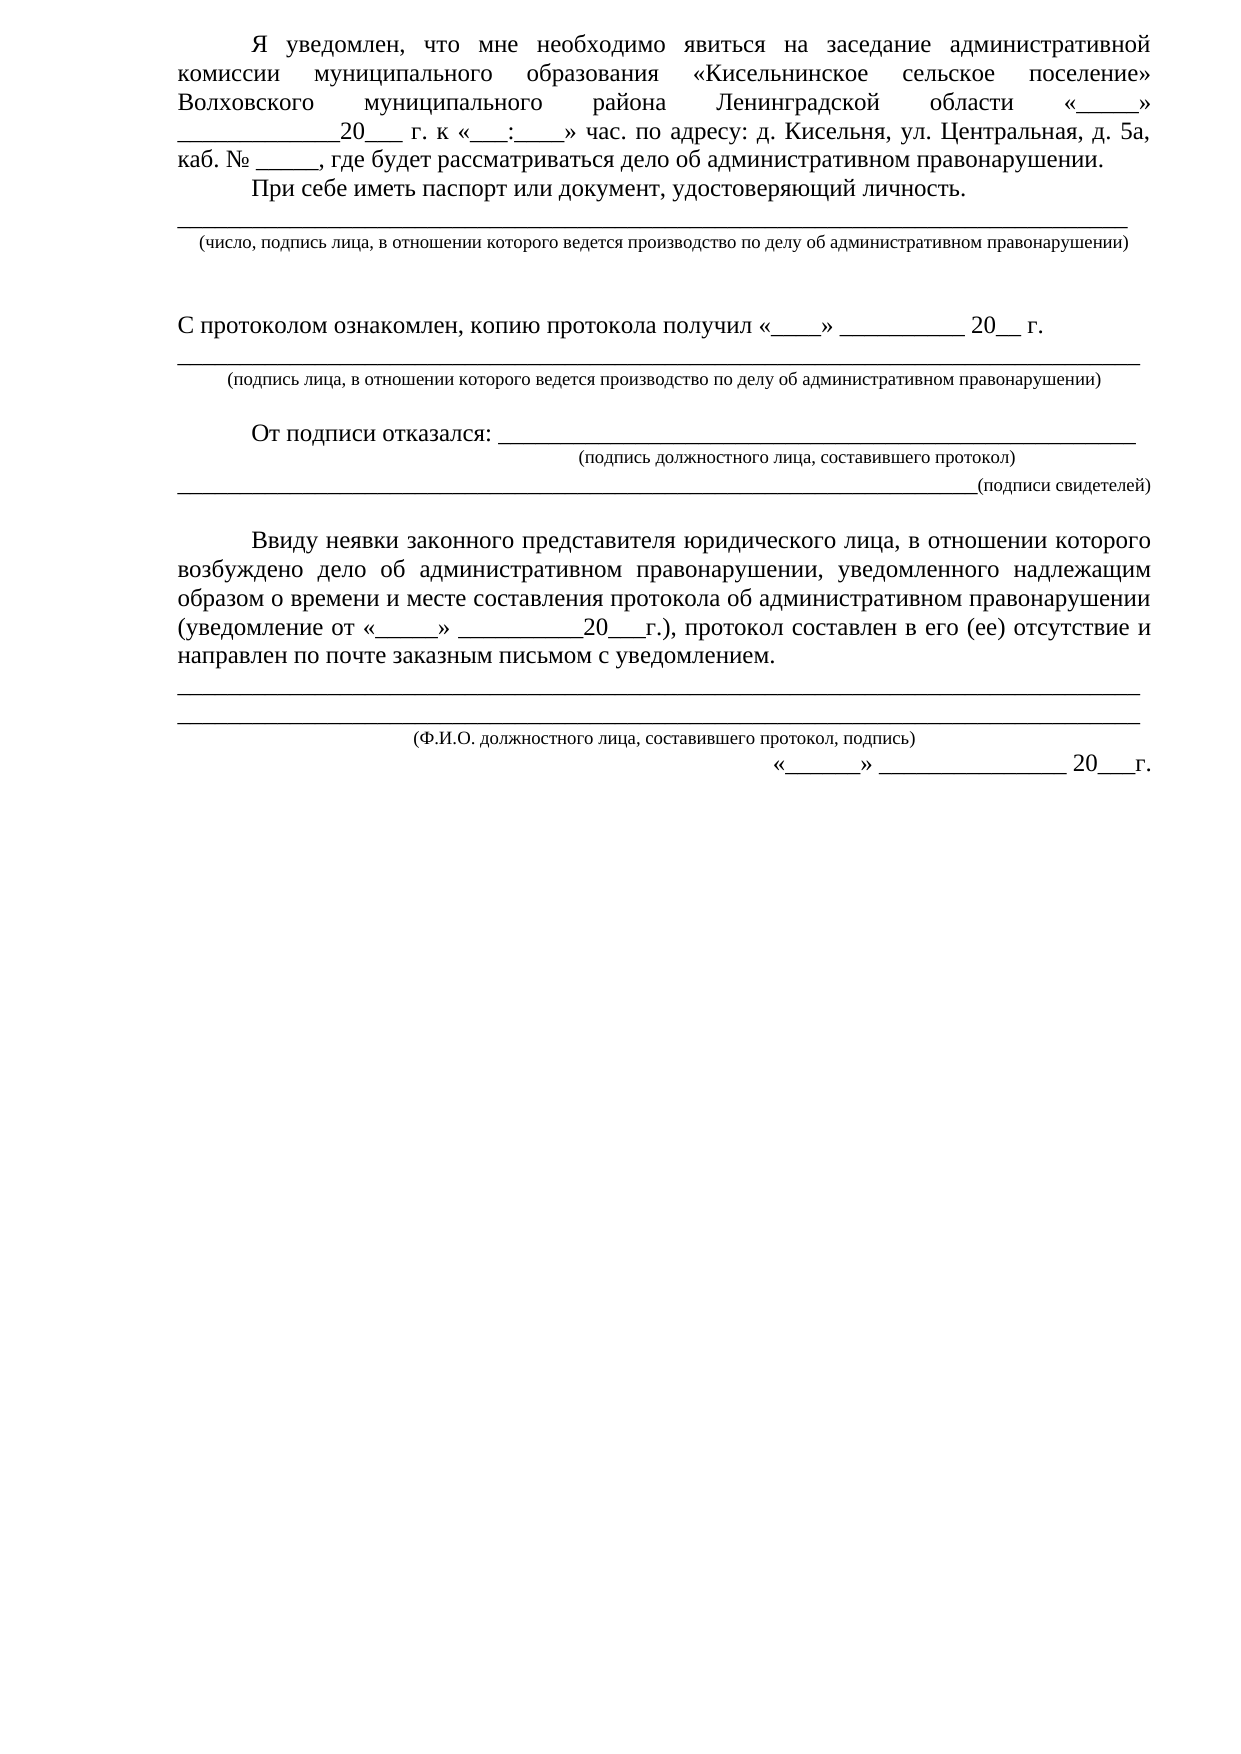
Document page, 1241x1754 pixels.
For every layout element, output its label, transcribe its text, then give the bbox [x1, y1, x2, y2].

text ________________________________________________________________(подписи свидетелей) [177, 468, 1152, 497]
text (подпись должностного лица, составившего протокол) [177, 446, 1152, 468]
text (число, подпись лица, в отношении которого ведется производство по делу об административном правонарушении) [177, 231, 1152, 252]
text Я уведомлен, что мне необходимо явиться на заседание административной комиссии муниципального образования «Кисельнинское сельское поселение» Волховского муниципального района Ленинградской области «_____» _____________20___ г. к «___:____» час. по адресу: д. Кисельня, ул. Центральная, д. 5а, каб. № _____, где будет рассматриваться дело об административном правонарушении. [177, 29, 1152, 173]
text Ввиду неявки законного представителя юридического лица, в отношении которого возбуждено дело об административном правонарушении, уведомленного надлежащим образом о времени и месте составления протокола об административном правонарушении (уведомление от «_____» __________20___г.), протокол составлен в его (ее) отсутствие и направлен по почте заказным письмом с уведомлением. [177, 526, 1152, 669]
text «______» _______________ 20___г. [177, 748, 1152, 777]
text С протоколом ознакомлен, копию протокола получил «____» __________ 20__ г. [177, 310, 1152, 339]
text При себе иметь паспорт или документ, удостоверяющий личность. [177, 173, 1152, 202]
text От подписи отказался: ___________________________________________________ [177, 418, 1152, 446]
text _____________________________________________________________________________ [177, 339, 1152, 367]
text __________________________________________________________________________________________________________________________________________________________ [177, 669, 1152, 727]
text ____________________________________________________________________________ [177, 202, 1152, 231]
text (подпись лица, в отношении которого ведется производство по делу об административном правонарушении) [177, 367, 1152, 389]
text (Ф.И.О. должностного лица, составившего протокол, подпись) [177, 727, 1152, 748]
